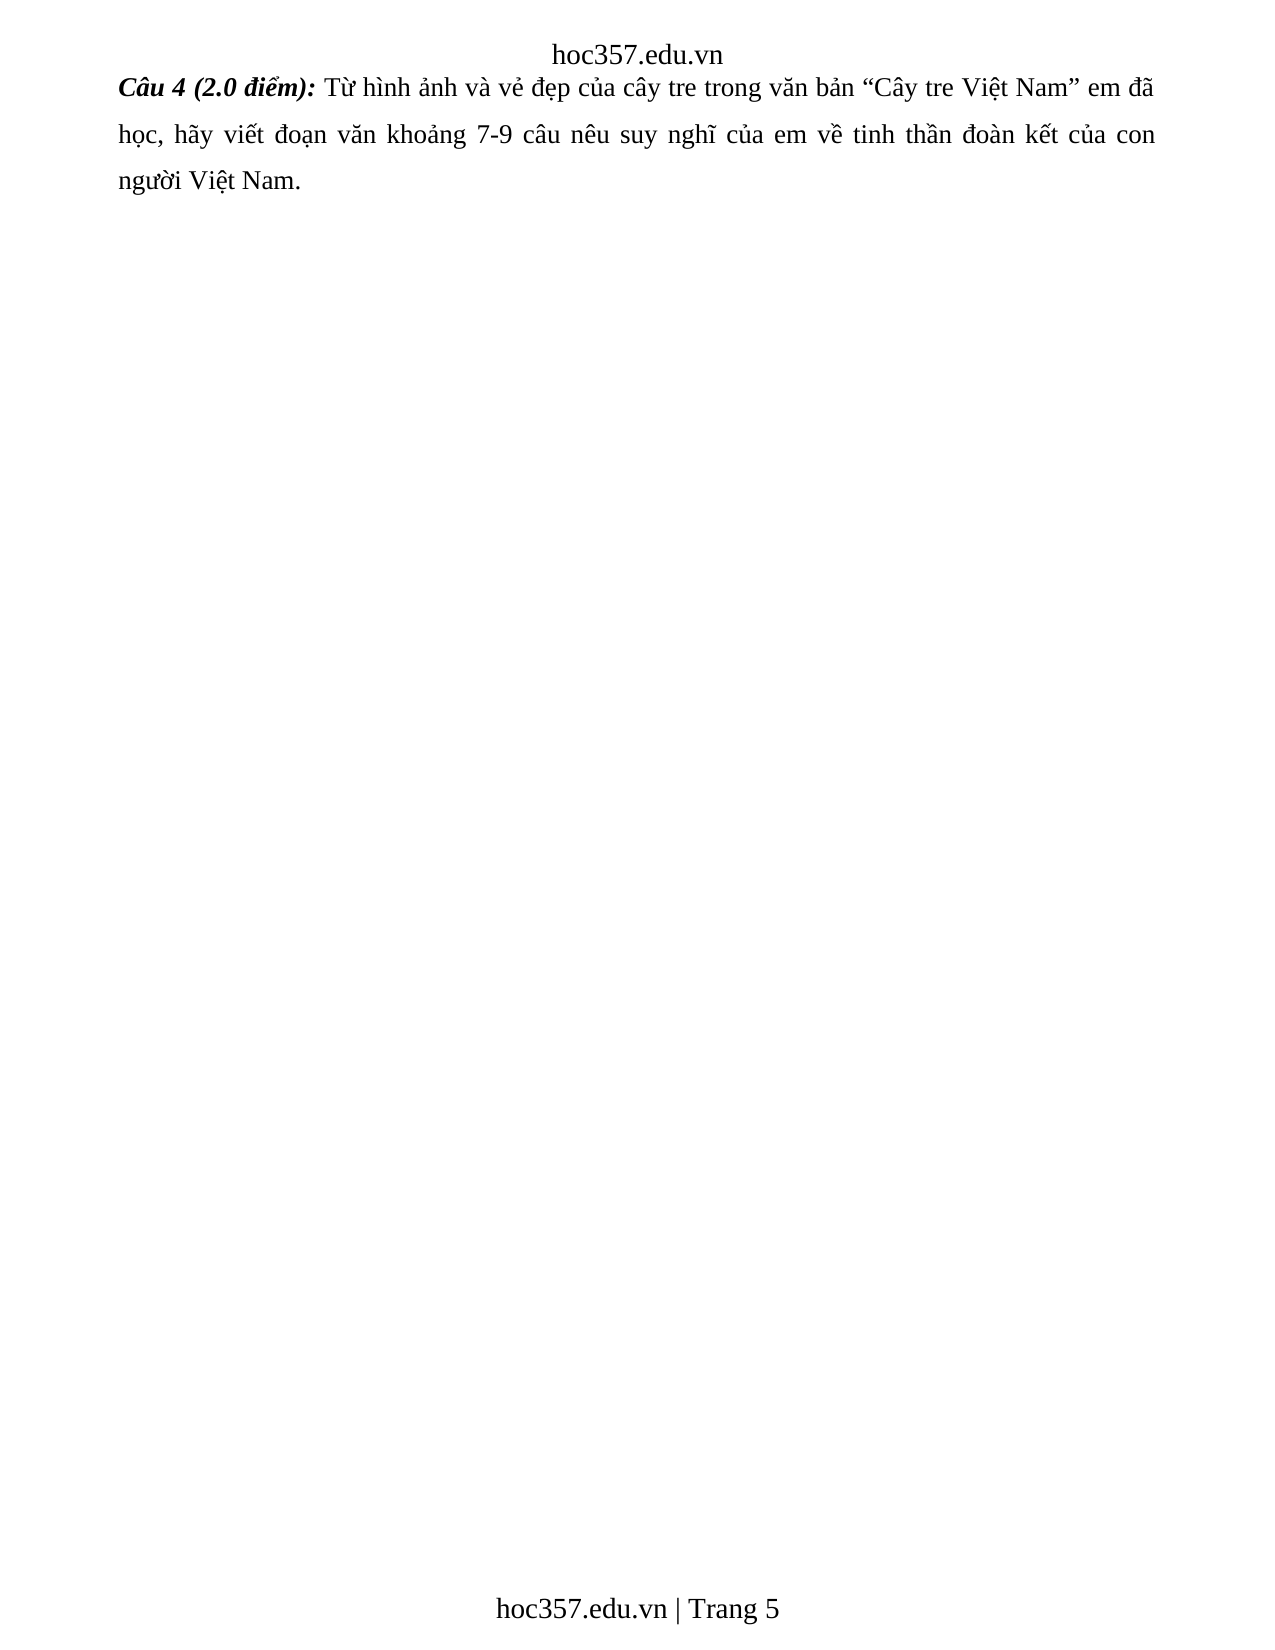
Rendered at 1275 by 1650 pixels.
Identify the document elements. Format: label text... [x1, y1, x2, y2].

text Câu 4 (2.0 điểm): Từ hình ảnh và vẻ đẹp của cây tre trong văn bản “Cây tre Việt Nam” em đã học, hãy viết đoạn văn khoảng 7-9 câu nêu suy nghĩ của em về tinh thần đoàn kết của con người Việt Nam. [118, 71, 1157, 196]
